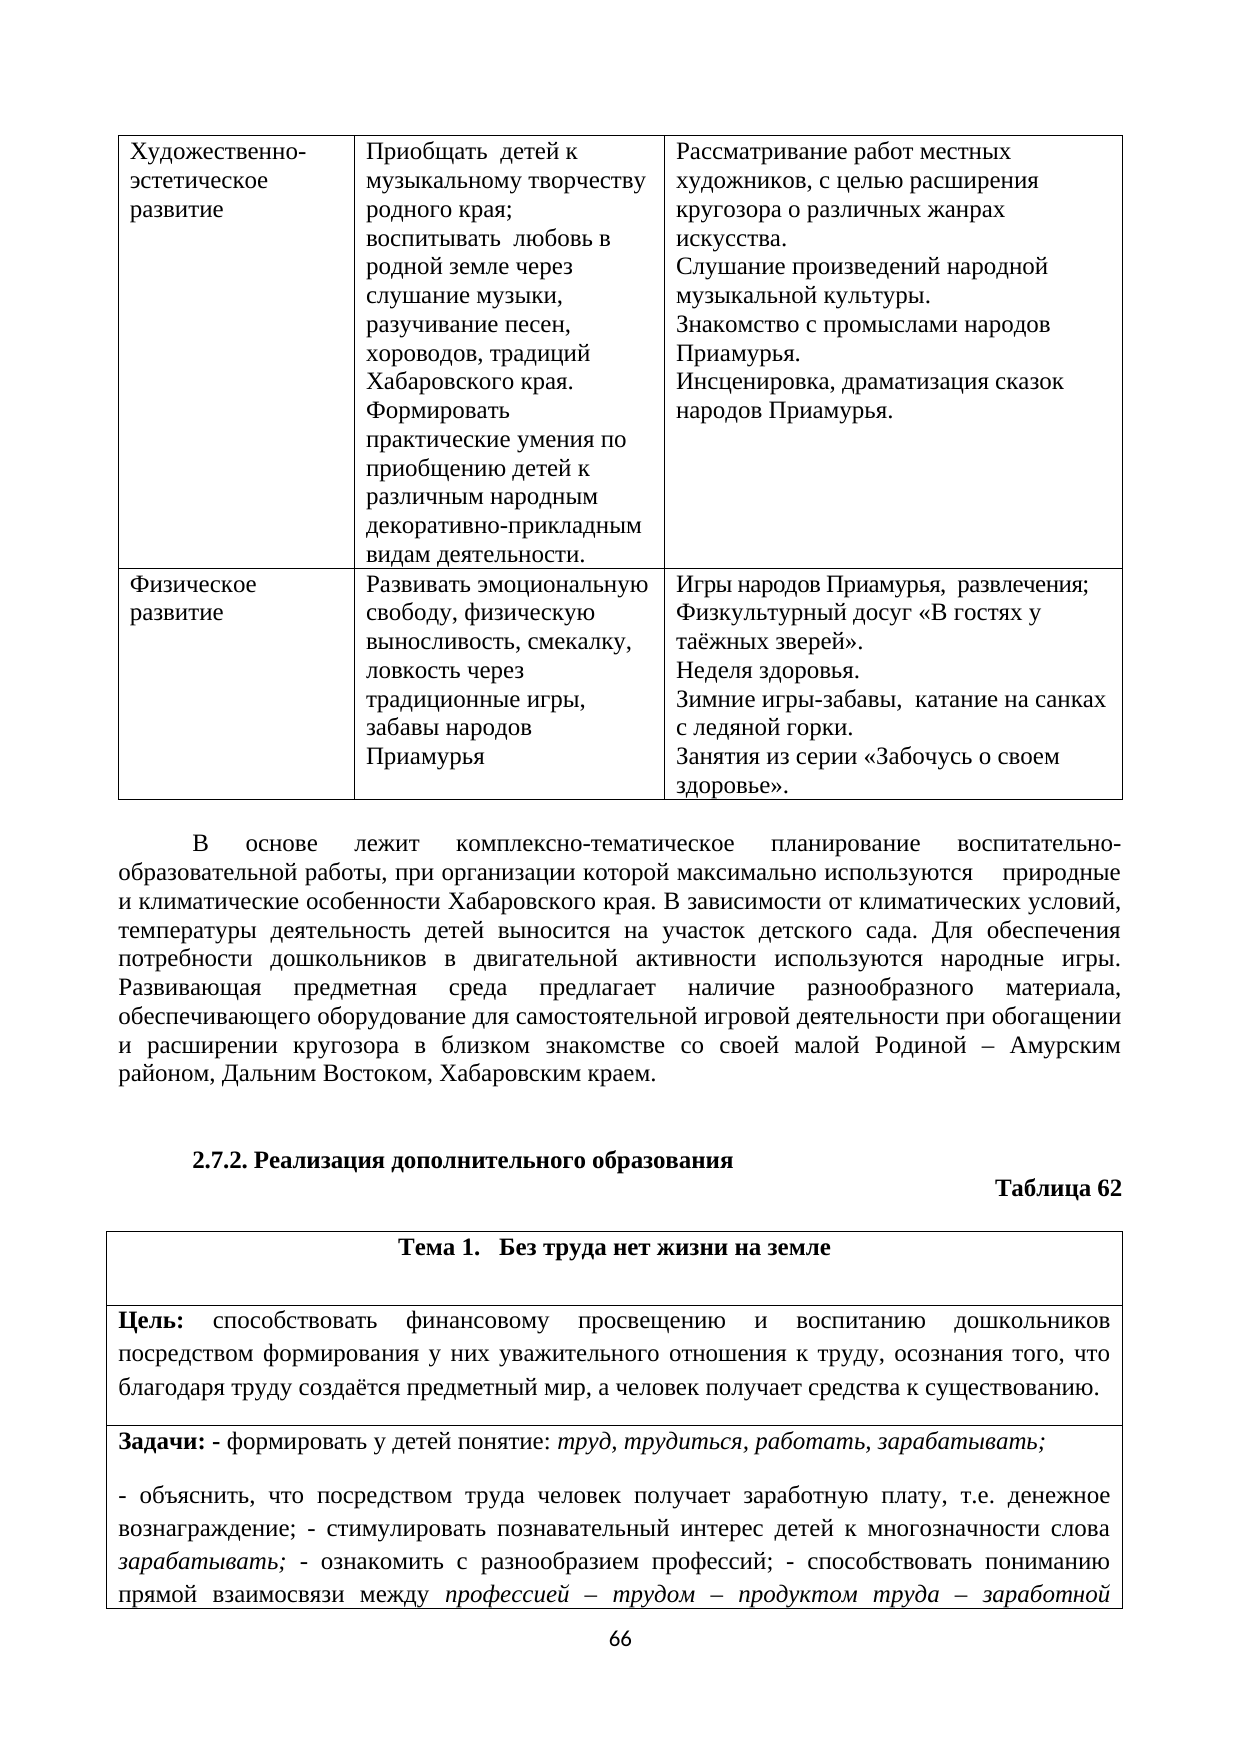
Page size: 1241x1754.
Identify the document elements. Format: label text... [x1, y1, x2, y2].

table_cell Игры народов Приамурья, развлечения; Физкультурный досуг «В гостях у таёжных зверей». Неделя здоровья. Зимние игры-забавы, катание на санках с ледяной горки. Занятия из серии «Забочусь о своем здоровье». [665, 569, 1122, 799]
table_cell Приобщать детей к музыкальному творчеству родного края; воспитывать любовь в родной земле через слушание музыки, разучивание песен, хороводов, традиций Хабаровского края. Формировать практические умения по приобщению детей к различным народным декоративно-прикладным видам деятельности. [355, 136, 664, 568]
table_cell Физическое развитие [119, 569, 354, 799]
table_header Тема 1. Без труда нет жизни на земле [107, 1232, 1122, 1304]
table_cell Художественно-эстетическое развитие [119, 136, 354, 568]
text В основе лежит комплексно-тематическое планирование воспитательно-образовательной работы, при организации которой максимально используются природные и климатические особенности Хабаровского края. В зависимости от климатических условий, температуры деятельность детей выносится на участок детского сада. Для обеспечения потребности дошкольников в двигательной активности используются народные игры. Развивающая предметная среда предлагает наличие разнообразного материала, обеспечивающего оборудование для самостоятельной игровой деятельности при обогащении и расширении кругозора в близком знакомстве со своей малой Родиной – Амурским районом, Дальним Востоком, Хабаровским краем. [118, 828, 1122, 1087]
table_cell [107, 1426, 1122, 1608]
table_cell Развивать эмоциональную свободу, физическую выносливость, смекалку, ловкость через традиционные игры, забавы народов Приамурья [355, 569, 664, 799]
table_cell Цель: способствовать финансовому просвещению и воспитанию дошкольников посредством формирования у них уважительного отношения к труду, осознания того, что благодаря труду создаётся предметный мир, а человек получает средства к существованию. [107, 1306, 1122, 1425]
text Таблица 62 [118, 1173, 1122, 1202]
text 2.7.2. Реализация дополнительного образования [118, 1145, 1122, 1173]
table_cell Рассматривание работ местных художников, с целью расширения кругозора о различных жанрах искусства. Слушание произведений народной музыкальной культуры. Знакомство с промыслами народов Приамурья. Инсценировка, драматизация сказок народов Приамурья. [665, 136, 1122, 568]
